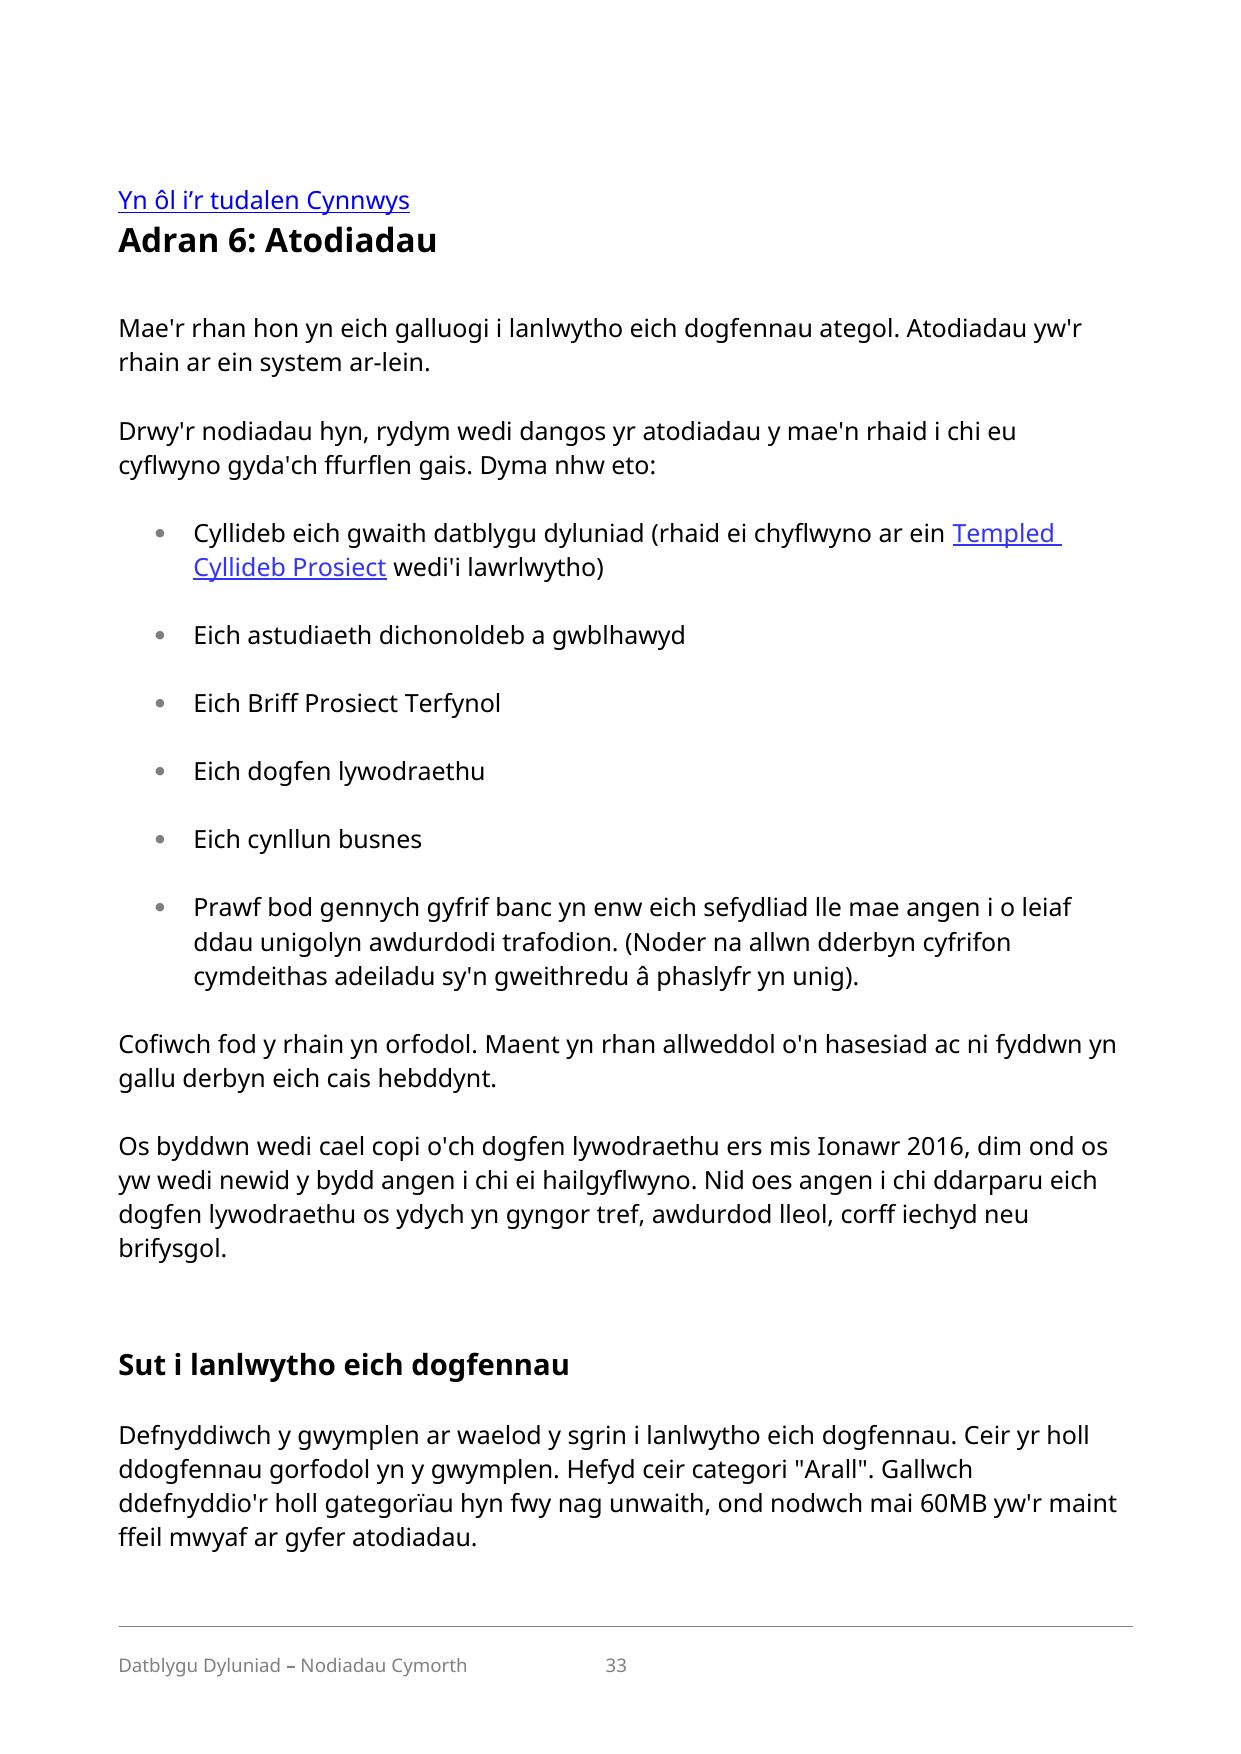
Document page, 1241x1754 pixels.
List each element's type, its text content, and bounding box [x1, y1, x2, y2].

subtitle Sut i lanlwytho eich dogfennau [118, 1344, 1122, 1384]
text Defnyddiwch y gwymplen ar waelod y sgrin i lanlwytho eich dogfennau. Ceir yr holl ddogfennau gorfodol yn y gwymplen. Hefyd ceir categori "Arall". Gallwch ddefnyddio'r holl gategorïau hyn fwy nag unwaith, ond nodwch mai 60MB yw'r maint ffeil mwyaf ar gyfer atodiadau. [118, 1418, 1122, 1554]
list Eich cynllun busnes [156, 822, 1122, 856]
list Eich dogfen lywodraethu [156, 754, 1122, 788]
text Mae'r rhan hon yn eich galluogi i lanlwytho eich dogfennau ategol. Atodiadau yw'r rhain ar ein system ar-lein. [118, 311, 1122, 379]
list Eich Briff Prosiect Terfynol [156, 686, 1122, 720]
list Eich astudiaeth dichonoldeb a gwblhawyd [156, 618, 1122, 652]
text Drwy'r nodiadau hyn, rydym wedi dangos yr atodiadau y mae'n rhaid i chi eu cyflwyno gyda'ch ffurflen gais. Dyma nhw eto: [118, 413, 1122, 481]
text Os byddwn wedi cael copi o'ch dogfen lywodraethu ers mis Ionawr 2016, dim ond os yw wedi newid y bydd angen i chi ei hailgyflwyno. Nid oes angen i chi ddarparu eich dogfen lywodraethu os ydych yn gyngor tref, awdurdod lleol, corff iechyd neu brifysgol. [118, 1128, 1122, 1265]
text Cofiwch fod y rhain yn orfodol. Maent yn rhan allweddol o'n hasesiad ac ni fyddwn yn gallu derbyn eich cais hebddynt. [118, 1026, 1122, 1094]
list Prawf bod gennych gyfrif banc yn enw eich sefydliad lle mae angen i o leiaf ddau unigolyn awdurdodi trafodion. (Noder na allwn dderbyn cyfrifon cymdeithas adeiladu sy'n gweithredu â phaslyfr yn unig). [156, 890, 1122, 992]
subtitle Adran 6: Atodiadau [118, 217, 1122, 262]
list Cyllideb eich gwaith datblygu dyluniad (rhaid ei chyflwyno ar ein Templed Cyllideb Prosiect wedi'i lawrlwytho) [156, 515, 1122, 583]
text Yn ôl i’r tudalen Cynnwys [118, 183, 1122, 217]
